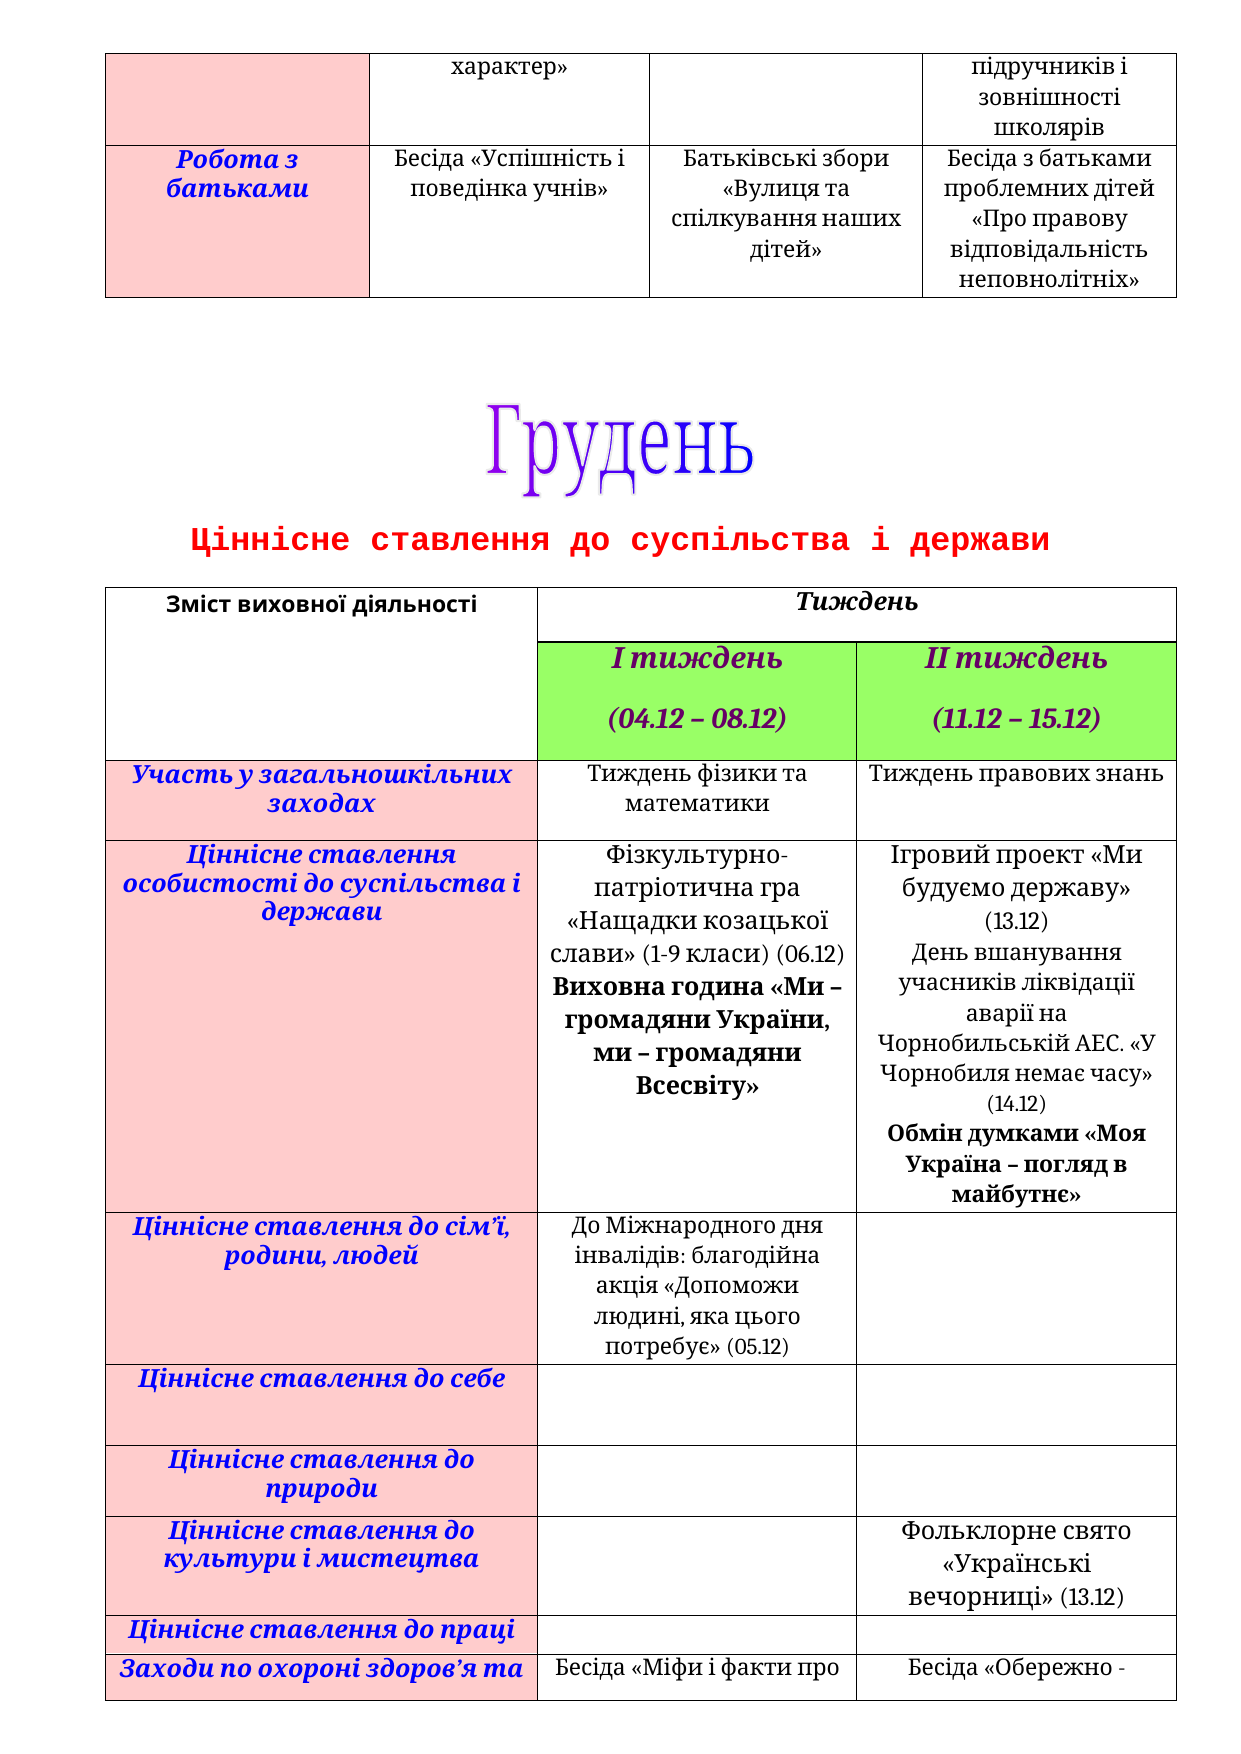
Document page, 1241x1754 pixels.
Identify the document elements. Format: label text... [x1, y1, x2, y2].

table_cell [857, 1446, 1176, 1516]
table_cell Фізкультурно-патріотична гра «Нащадки козацької слави» (1-9 класи) (06.12) Виховна година «Ми – громадяни України, ми – громадяни Всесвіту» [538, 841, 856, 1212]
table_cell Ціннісне ставлення до природи [106, 1446, 537, 1516]
table_cell Тиждень фізики та математики [538, 761, 856, 840]
table_cell Ціннісне ставлення до праці [106, 1616, 537, 1653]
text Ціннісне ставлення до суспільства і держави [118, 523, 1122, 560]
table_cell Ціннісне ставлення особистості до суспільства і держави [106, 841, 537, 1212]
table_cell І тиждень (04.12 – 08.12) [538, 643, 856, 760]
table_cell Робота з батьками [106, 146, 369, 297]
table_cell Ціннісне ставлення до культури і мистецтва [106, 1517, 537, 1615]
table_cell [538, 1365, 856, 1445]
table_cell До Міжнародного дня інвалідів: благодійна акція «Допоможи людині, яка цього потребує» (05.12) [538, 1213, 856, 1364]
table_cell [370, 54, 649, 145]
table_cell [106, 54, 369, 145]
table_cell [538, 1446, 856, 1516]
table_cell [857, 1616, 1176, 1653]
table_cell [538, 1616, 856, 1653]
table_cell Ігровий проект «Ми будуємо державу» (13.12) День вшанування учасників ліквідації аварії на Чорнобильській АЕС. «У Чорнобиля немає часу» (14.12) Обмін думками «Моя Україна – погляд в майбутнє» [857, 841, 1176, 1212]
table_cell Бесіда «Успішність і поведінка учнів» [370, 146, 649, 297]
table_cell Тиждень правових знань [857, 761, 1176, 840]
table_cell Ціннісне ставлення до себе [106, 1365, 537, 1445]
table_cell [538, 1655, 856, 1700]
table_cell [650, 54, 922, 145]
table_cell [857, 1655, 1176, 1700]
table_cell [106, 1655, 537, 1700]
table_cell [923, 54, 1176, 145]
table_header Зміст виховної діяльності [106, 588, 537, 760]
table_cell [538, 1517, 856, 1615]
table_cell [857, 1213, 1176, 1364]
table_cell Бесіда з батьками проблемних дітей «Про правову відповідальність неповнолітніх» [923, 146, 1176, 297]
table_cell [857, 1365, 1176, 1445]
table_cell Ціннісне ставлення до сім’ї, родини, людей [106, 1213, 537, 1364]
table_cell Фольклорне свято «Українські вечорниці» (13.12) [857, 1517, 1176, 1615]
table_cell ІІ тиждень (11.12 – 15.12) [857, 643, 1176, 760]
table_cell Батьківські збори «Вулиця та спілкування наших дітей» [650, 146, 922, 297]
table_header Тиждень [538, 588, 1176, 641]
table_cell Участь у загальношкільних заходах [106, 761, 537, 840]
